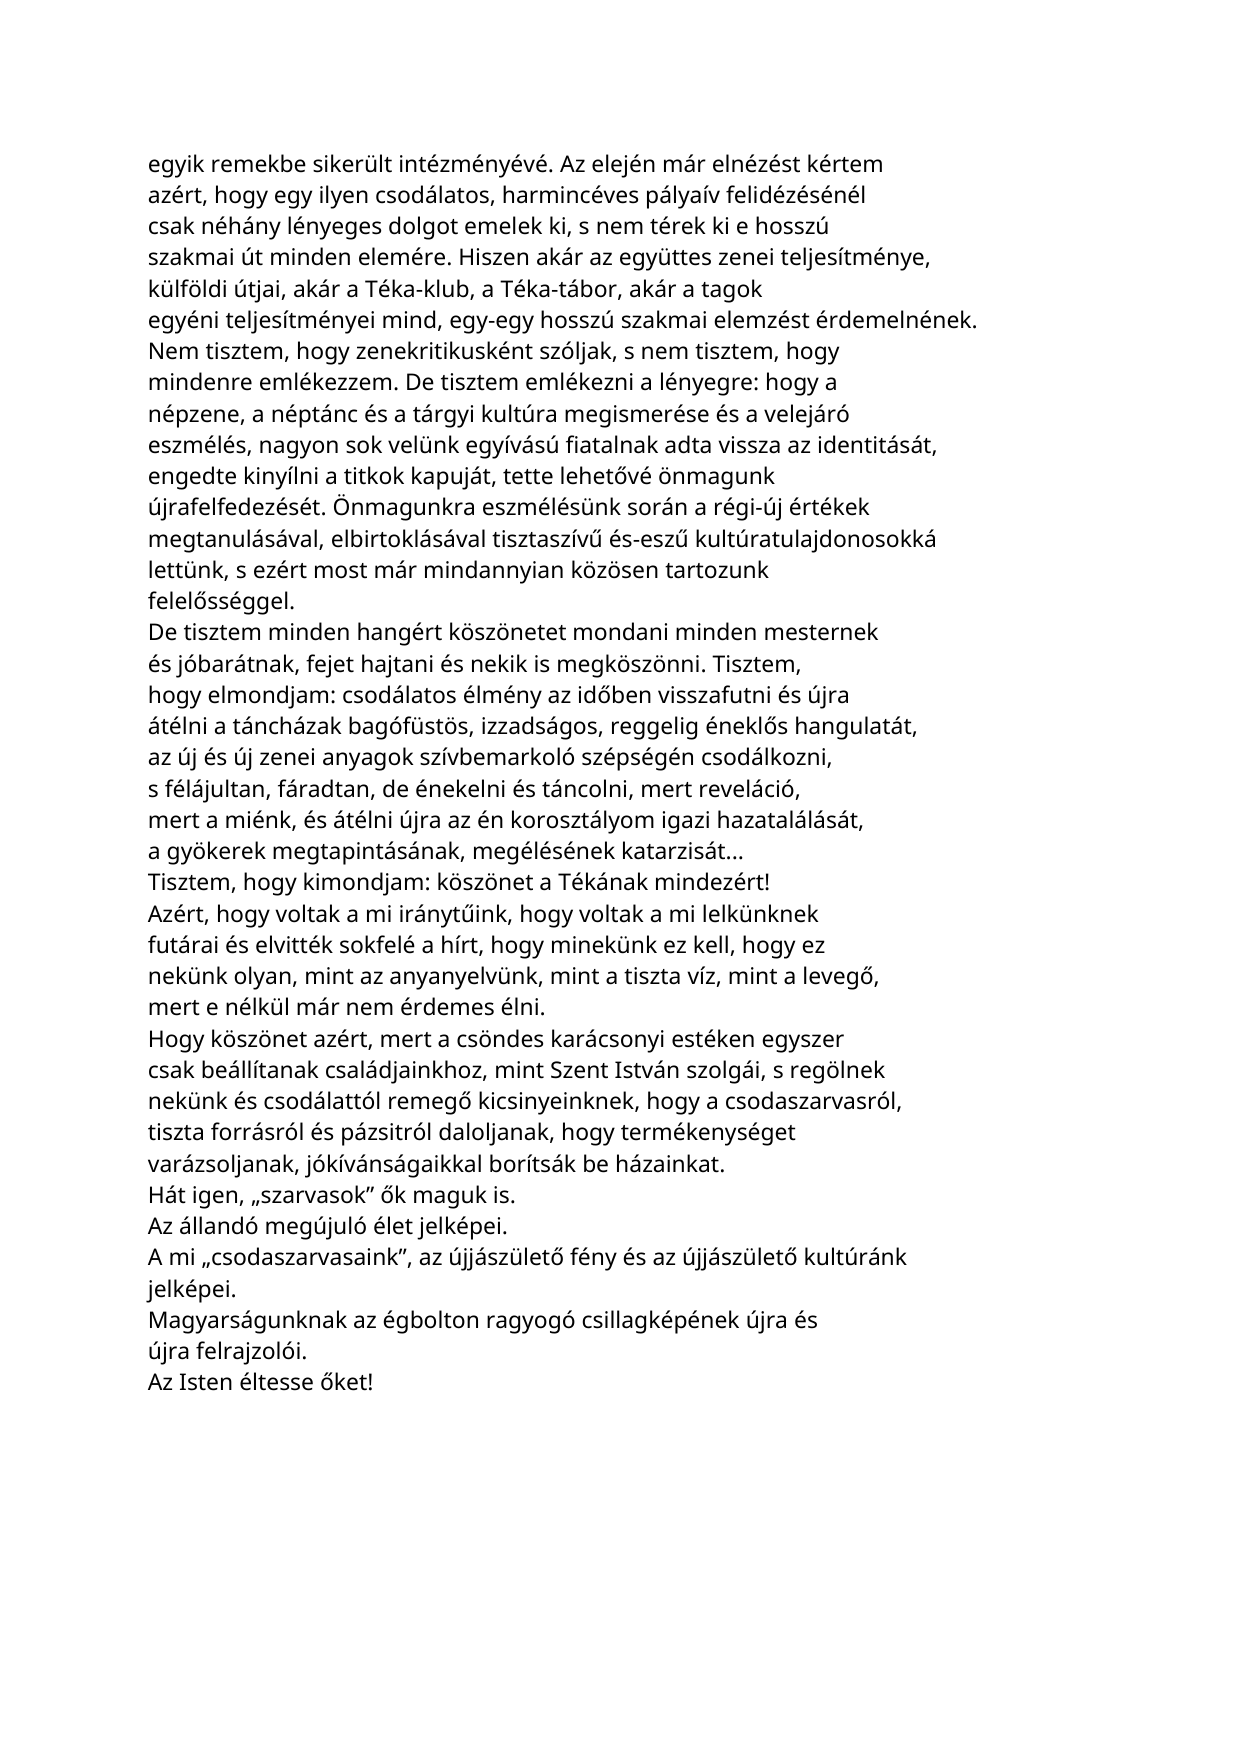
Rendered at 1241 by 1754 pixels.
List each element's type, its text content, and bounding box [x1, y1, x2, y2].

text az új és új zenei anyagok szívbemarkoló szépségén csodálkozni, [148, 741, 1093, 773]
text újrafelfedezését. Önmagunkra eszmélésünk során a régi-új értékek [148, 491, 1093, 523]
text lettünk, s ezért most már mindannyian közösen tartozunk [148, 554, 1093, 585]
text nekünk és csodálattól remegő kicsinyeinknek, hogy a csodaszarvasról, [148, 1085, 1093, 1116]
text felelősséggel. [148, 585, 1093, 616]
text tiszta forrásról és pázsitról daloljanak, hogy termékenységet [148, 1116, 1093, 1148]
text egyéni teljesítményei mind, egy-egy hosszú szakmai elemzést érdemelnének. [148, 304, 1093, 335]
text Az Isten éltesse őket! [148, 1366, 1093, 1398]
text engedte kinyílni a titkok kapuját, tette lehetővé önmagunk [148, 460, 1093, 491]
text népzene, a néptánc és a tárgyi kultúra megismerése és a velejáró [148, 398, 1093, 429]
text De tisztem minden hangért köszönetet mondani minden mesternek [148, 616, 1093, 648]
text Nem tisztem, hogy zenekritikusként szóljak, s nem tisztem, hogy [148, 335, 1093, 366]
text Magyarságunknak az égbolton ragyogó csillagképének újra és [148, 1304, 1093, 1335]
text egyik remekbe sikerült intézményévé. Az elején már elnézést kértem [148, 148, 1093, 179]
text mert e nélkül már nem érdemes élni. [148, 991, 1093, 1023]
text a gyökerek megtapintásának, megélésének katarzisát... [148, 835, 1093, 866]
text Az állandó megújuló élet jelképei. [148, 1210, 1093, 1241]
text külföldi útjai, akár a Téka-klub, a Téka-tábor, akár a tagok [148, 273, 1093, 304]
text Azért, hogy voltak a mi iránytűink, hogy voltak a mi lelkünknek [148, 898, 1093, 929]
text és jóbarátnak, fejet hajtani és nekik is megköszönni. Tisztem, [148, 648, 1093, 679]
text csak beállítanak családjainkhoz, mint Szent István szolgái, s regölnek [148, 1054, 1093, 1085]
text csak néhány lényeges dolgot emelek ki, s nem térek ki e hosszú [148, 210, 1093, 241]
text varázsoljanak, jókívánságaikkal borítsák be házainkat. [148, 1148, 1093, 1179]
text azért, hogy egy ilyen csodálatos, harmincéves pályaív felidézésénél [148, 179, 1093, 210]
text eszmélés, nagyon sok velünk egyívású fiatalnak adta vissza az identitását, [148, 429, 1093, 460]
text jelképei. [148, 1273, 1093, 1304]
text futárai és elvitték sokfelé a hírt, hogy minekünk ez kell, hogy ez [148, 929, 1093, 960]
text átélni a táncházak bagófüstös, izzadságos, reggelig éneklős hangulatát, [148, 710, 1093, 741]
text mert a miénk, és átélni újra az én korosztályom igazi hazatalálását, [148, 804, 1093, 835]
text újra felrajzolói. [148, 1335, 1093, 1366]
text mindenre emlékezzem. De tisztem emlékezni a lényegre: hogy a [148, 366, 1093, 398]
text A mi „csodaszarvasaink”, az újjászülető fény és az újjászülető kultúránk [148, 1241, 1093, 1273]
text nekünk olyan, mint az anyanyelvünk, mint a tiszta víz, mint a levegő, [148, 960, 1093, 991]
text s félájultan, fáradtan, de énekelni és táncolni, mert reveláció, [148, 773, 1093, 804]
text Tisztem, hogy kimondjam: köszönet a Tékának mindezért! [148, 866, 1093, 898]
text Hát igen, „szarvasok” ők maguk is. [148, 1179, 1093, 1210]
text megtanulásával, elbirtoklásával tisztaszívű és-eszű kultúratulajdonosokká [148, 523, 1093, 554]
text hogy elmondjam: csodálatos élmény az időben visszafutni és újra [148, 679, 1093, 710]
text Hogy köszönet azért, mert a csöndes karácsonyi estéken egyszer [148, 1023, 1093, 1054]
text szakmai út minden elemére. Hiszen akár az együttes zenei teljesítménye, [148, 241, 1093, 273]
